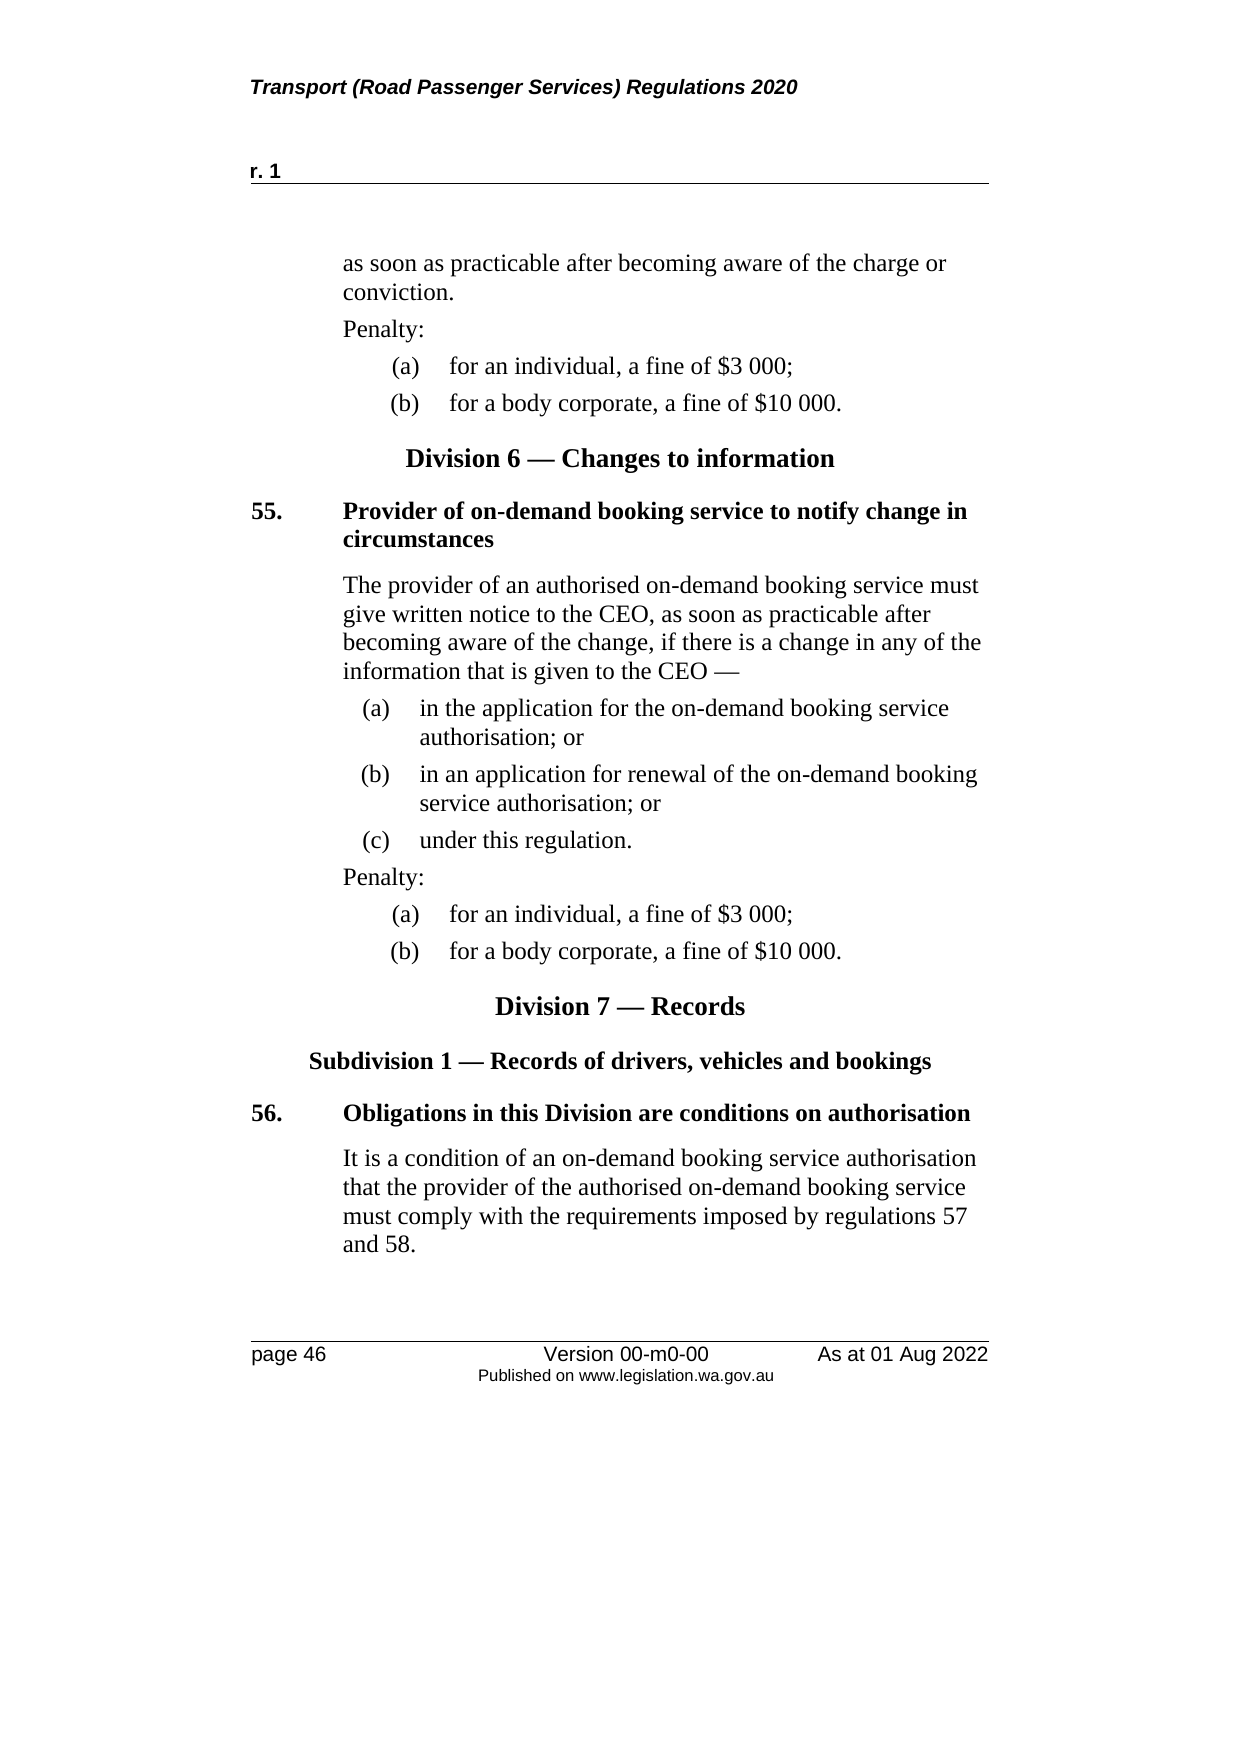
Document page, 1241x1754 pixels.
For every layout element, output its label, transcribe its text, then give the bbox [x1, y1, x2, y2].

subtitle Division 7 — Records [251, 990, 989, 1021]
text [251, 248, 989, 306]
subtitle 56. Obligations in this Division are conditions on authorisation [251, 1098, 989, 1127]
text (a) for an individual, a fine of $3 000; [251, 899, 989, 928]
text It is a condition of an on-demand booking service authorisation that the provider of the authorised on-demand booking service must comply with the requirements imposed by regulations 57 and 58. [251, 1143, 989, 1258]
text (b) for a body corporate, a fine of $10 000. [251, 388, 989, 417]
text Penalty: [251, 862, 989, 891]
subtitle 55. Provider of on-demand booking service to notify change in circumstances [251, 496, 989, 553]
text (a) in the application for the on-demand booking service authorisation; or [251, 693, 989, 751]
text (b) for a body corporate, a fine of $10 000. [251, 936, 989, 965]
text (b) in an application for renewal of the on-demand booking service authorisation; or [251, 759, 989, 817]
text (a) for an individual, a fine of $3 000; [251, 351, 989, 380]
text (c) under this regulation. [251, 825, 989, 854]
subtitle Subdivision 1 — Records of drivers, vehicles and bookings [251, 1046, 989, 1075]
text The provider of an authorised on-demand booking service must give written notice to the CEO, as soon as practicable after becoming aware of the change, if there is a change in any of the information that is given to the CEO — [251, 570, 989, 685]
subtitle Division 6 — Changes to information [251, 442, 989, 473]
text Penalty: [251, 314, 989, 343]
